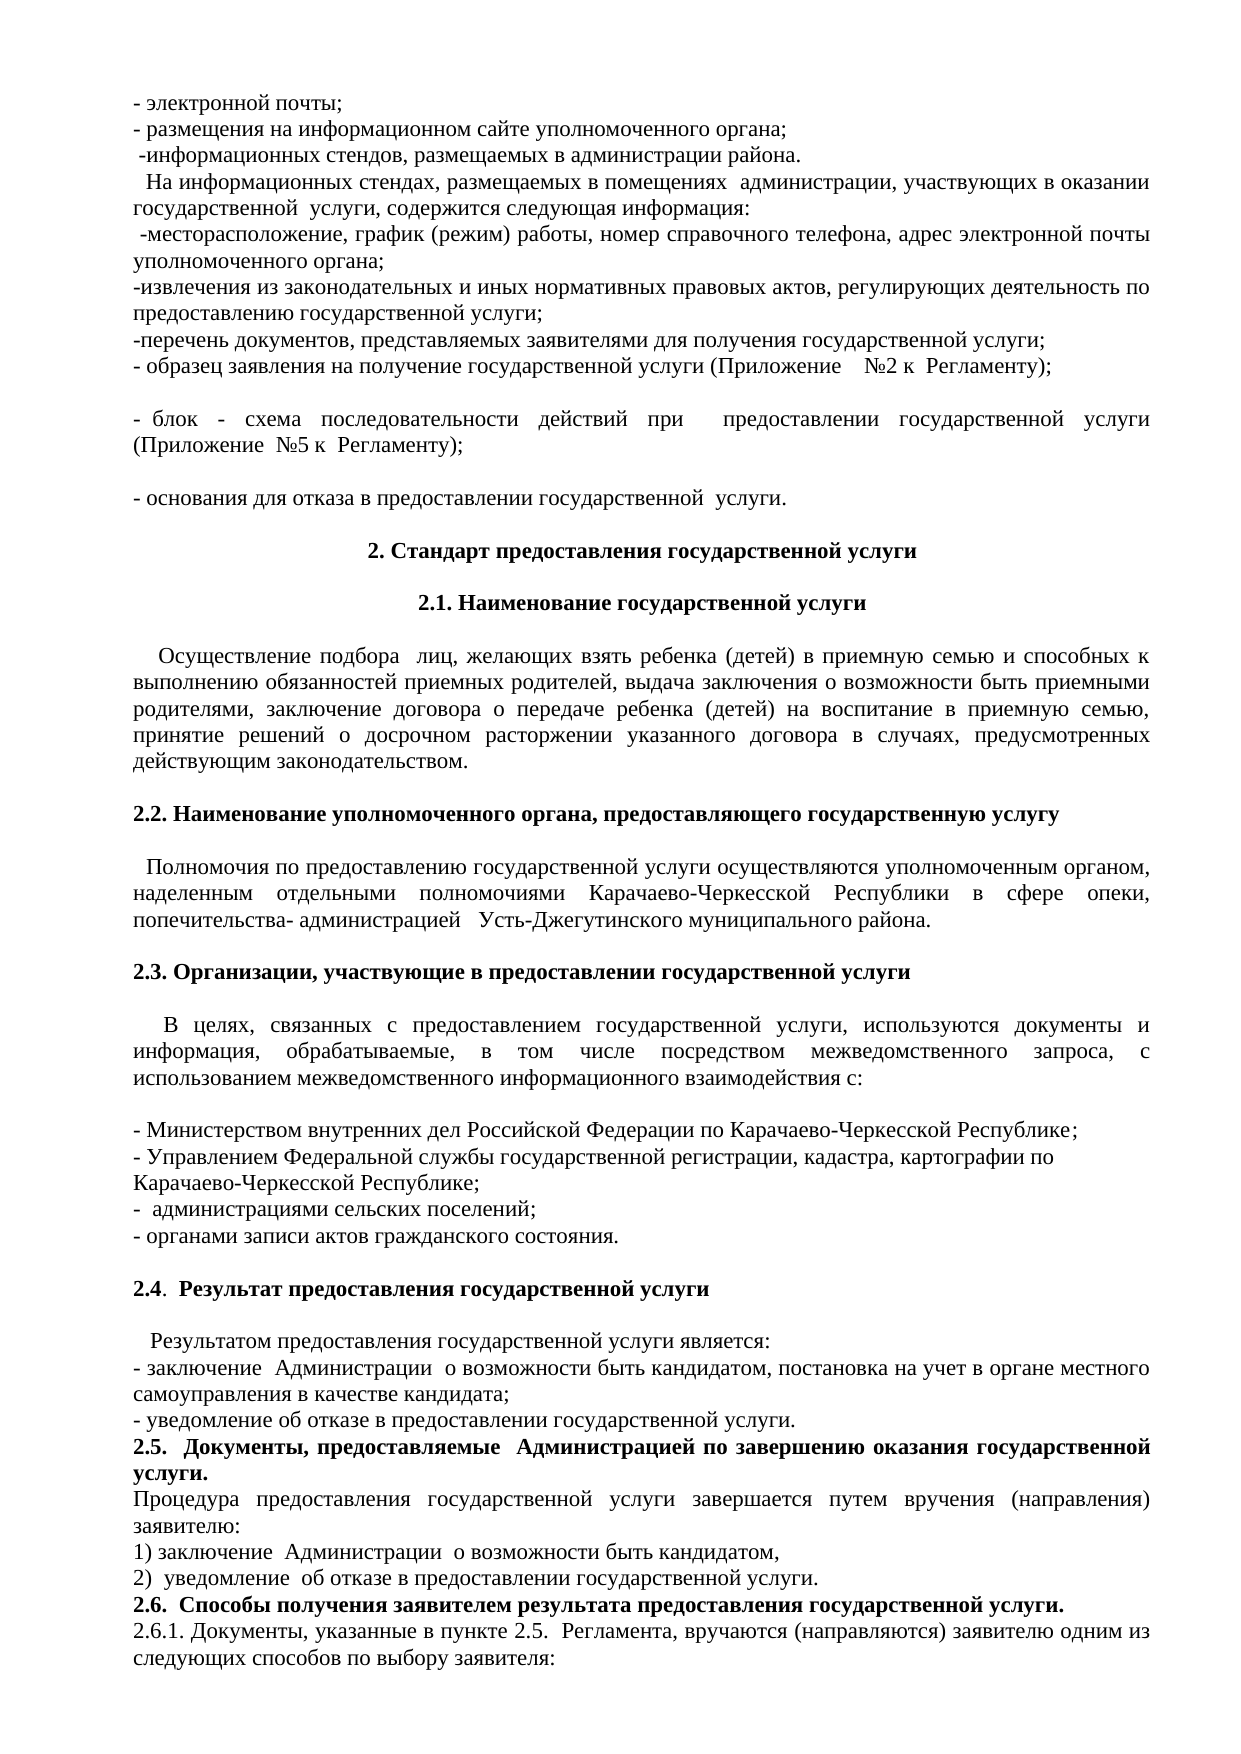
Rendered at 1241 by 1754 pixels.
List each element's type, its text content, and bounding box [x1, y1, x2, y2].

text 2. Стандарт предоставления государственной услуги [133, 537, 1152, 563]
text - Министерством внутренних дел Российской Федерации по Карачаево-Черкесской Республике; [133, 1116, 1152, 1143]
text На информационных стендах, размещаемых в помещениях администрации, участвующих в оказании государственной услуги, содержится следующая информация: [133, 168, 1152, 220]
text Осуществление подбора лиц, желающих взять ребенка (детей) в приемную семью и способных к выполнению обязанностей приемных родителей, выдача заключения о возможности быть приемными родителями, заключение договора о передаче ребенка (детей) на воспитание в приемную семью, принятие решений о досрочном расторжении указанного договора в случаях, предусмотренных действующим законодательством. [133, 642, 1152, 774]
text Процедура предоставления государственной услуги завершается путем вручения (направления) заявителю: [133, 1485, 1152, 1538]
text 2.3. Организации, участвующие в предоставлении государственной услуги [133, 958, 1152, 985]
text - Управлением Федеральной службы государственной регистрации, кадастра, картографии по Карачаево-Черкесской Республике; [133, 1143, 1152, 1196]
text - органами записи актов гражданского состояния. [133, 1222, 1152, 1248]
text -месторасположение, график (режим) работы, номер справочного телефона, адрес электронной почты уполномоченного органа; [133, 220, 1152, 273]
text 2.5. Документы, предоставляемые Администрацией по завершению оказания государственной услуги. [133, 1433, 1152, 1485]
text - размещения на информационном сайте уполномоченного органа; [133, 115, 1152, 141]
text Результатом предоставления государственной услуги является: [133, 1327, 1152, 1354]
text -перечень документов, представляемых заявителями для получения государственной услуги; [133, 326, 1152, 352]
text -рблок - схема последовательности действий при предоставлении государственной услуги (Приложение №5 к Регламенту); [133, 405, 1152, 458]
text В целях, связанных с предоставлением государственной услуги, используются документы и информация, обрабатываемые, в том числе посредством межведомственного запроса, с использованием межведомственного информационного взаимодействия с: [133, 1011, 1152, 1090]
text -информационных стендов, размещаемых в администрации района. [133, 141, 1152, 168]
text - электронной почты; [133, 89, 1152, 115]
text 1) заключение Администрации о возможности быть кандидатом, [133, 1538, 1152, 1564]
text - образец заявления на получение государственной услуги (Приложение №2 к Регламенту); [133, 352, 1152, 378]
text -извлечения из законодательных и иных нормативных правовых актов, регулирующих деятельность по предоставлению государственной услуги; [133, 273, 1152, 326]
text - заключение Администрации о возможности быть кандидатом, постановка на учет в органе местного самоуправления в качестве кандидата; [133, 1354, 1152, 1406]
text Полномочия по предоставлению государственной услуги осуществляются уполномоченным органом, наделенным отдельными полномочиями Карачаево-Черкесской Республики в сфере опеки, попечительства- администрацией Усть-Джегутинского муниципального района. [133, 853, 1152, 932]
text 2.2. Наименование уполномоченного органа, предоставляющего государственную услугу [133, 800, 1152, 827]
text - основания для отказа в предоставлении государственной услуги. [133, 484, 1152, 510]
text 2) уведомление об отказе в предоставлении государственной услуги. [133, 1564, 1152, 1591]
text 2.4. Результат предоставления государственной услуги [133, 1274, 1152, 1301]
text - уведомление об отказе в предоставлении государственной услуги. [133, 1406, 1152, 1433]
text 2.6.1. Документы, указанные в пункте 2.5. Регламента, вручаются (направляются) заявителю одним из следующих способов по выбору заявителя: [133, 1617, 1152, 1670]
text 2.1. Наименование государственной услуги [133, 589, 1152, 616]
text 2.6. Способы получения заявителем результата предоставления государственной услуги. [133, 1591, 1152, 1617]
text - администрациями сельских поселений; [133, 1196, 1152, 1222]
